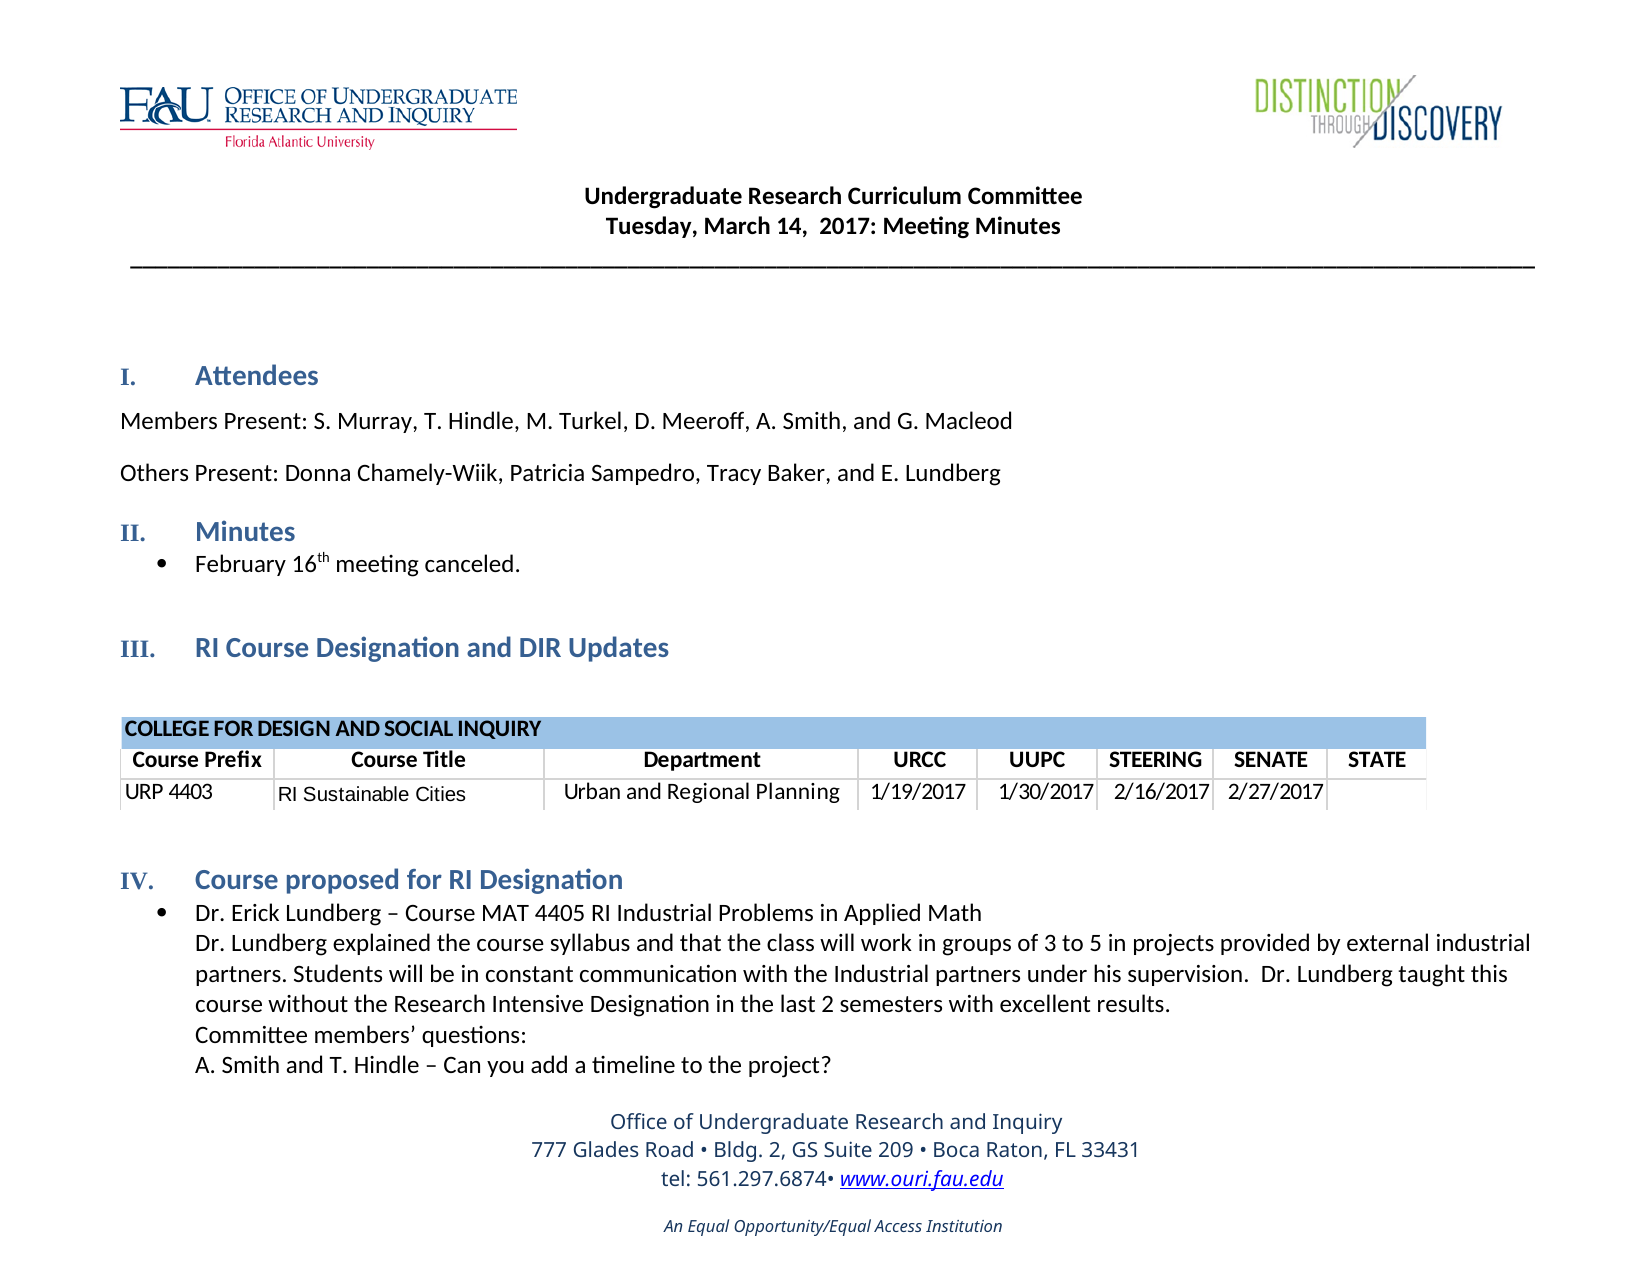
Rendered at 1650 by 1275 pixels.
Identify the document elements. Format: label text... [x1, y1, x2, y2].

subtitle Minutes [120, 513, 1547, 548]
text Others Present: Donna Chamely-Wiik, Patricia Sampedro, Tracy Baker, and E. Lundberg [120, 457, 1547, 487]
list February 16th meeting canceled. [157, 548, 1547, 579]
subtitle RI Course Designation and DIR Updates [120, 629, 1547, 664]
list Committee members’ questions: [195, 1019, 1547, 1049]
picture [1254, 75, 1504, 150]
picture [120, 87, 517, 150]
list Dr. Lundberg explained the course syllabus and that the class will work in groups of 3 to 5 in projects provided by external industrial partners. Students will be in constant communication with the Industrial partners under his supervision. Dr. Lundberg taught this course without the Research Intensive Designation in the last 2 semesters with excellent results. [195, 927, 1547, 1019]
list A. Smith and T. Hindle – Can you add a timeline to the project? [195, 1049, 1547, 1080]
subtitle Course proposed for RI Designation [120, 861, 1547, 897]
subtitle Attendees [120, 357, 1547, 393]
text Members Present: S. Murray, T. Hindle, M. Turkel, D. Meeroff, A. Smith, and G. Macleod [120, 406, 1547, 436]
list Dr. Erick Lundberg – Course MAT 4405 RI Industrial Problems in Applied Math [157, 897, 1547, 927]
